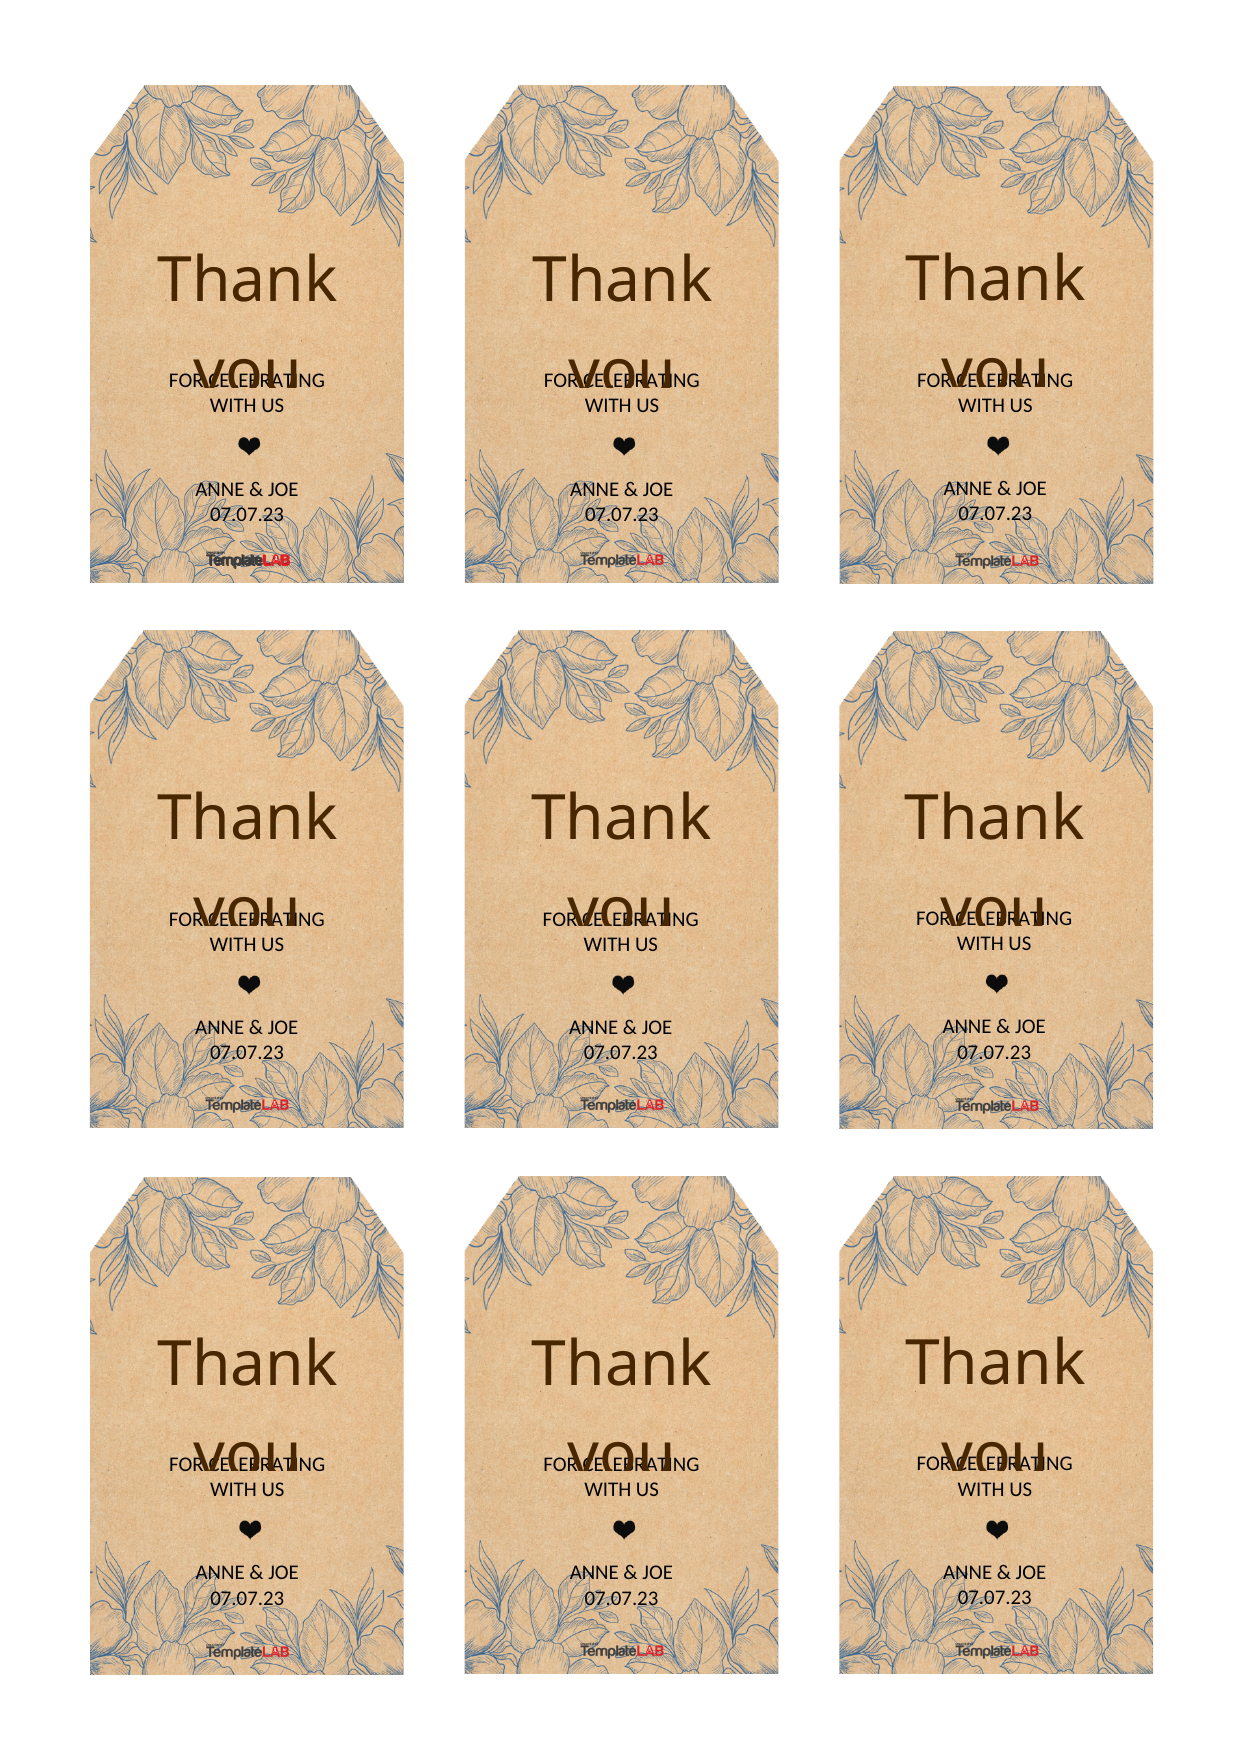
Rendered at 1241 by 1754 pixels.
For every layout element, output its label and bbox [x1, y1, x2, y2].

picture [464, 630, 779, 1128]
picture [89, 630, 404, 1128]
picture [90, 85, 404, 583]
picture [464, 1176, 779, 1674]
picture [839, 1176, 1154, 1674]
picture [464, 85, 779, 583]
picture [90, 1177, 404, 1675]
picture [839, 86, 1154, 584]
picture [839, 631, 1154, 1129]
